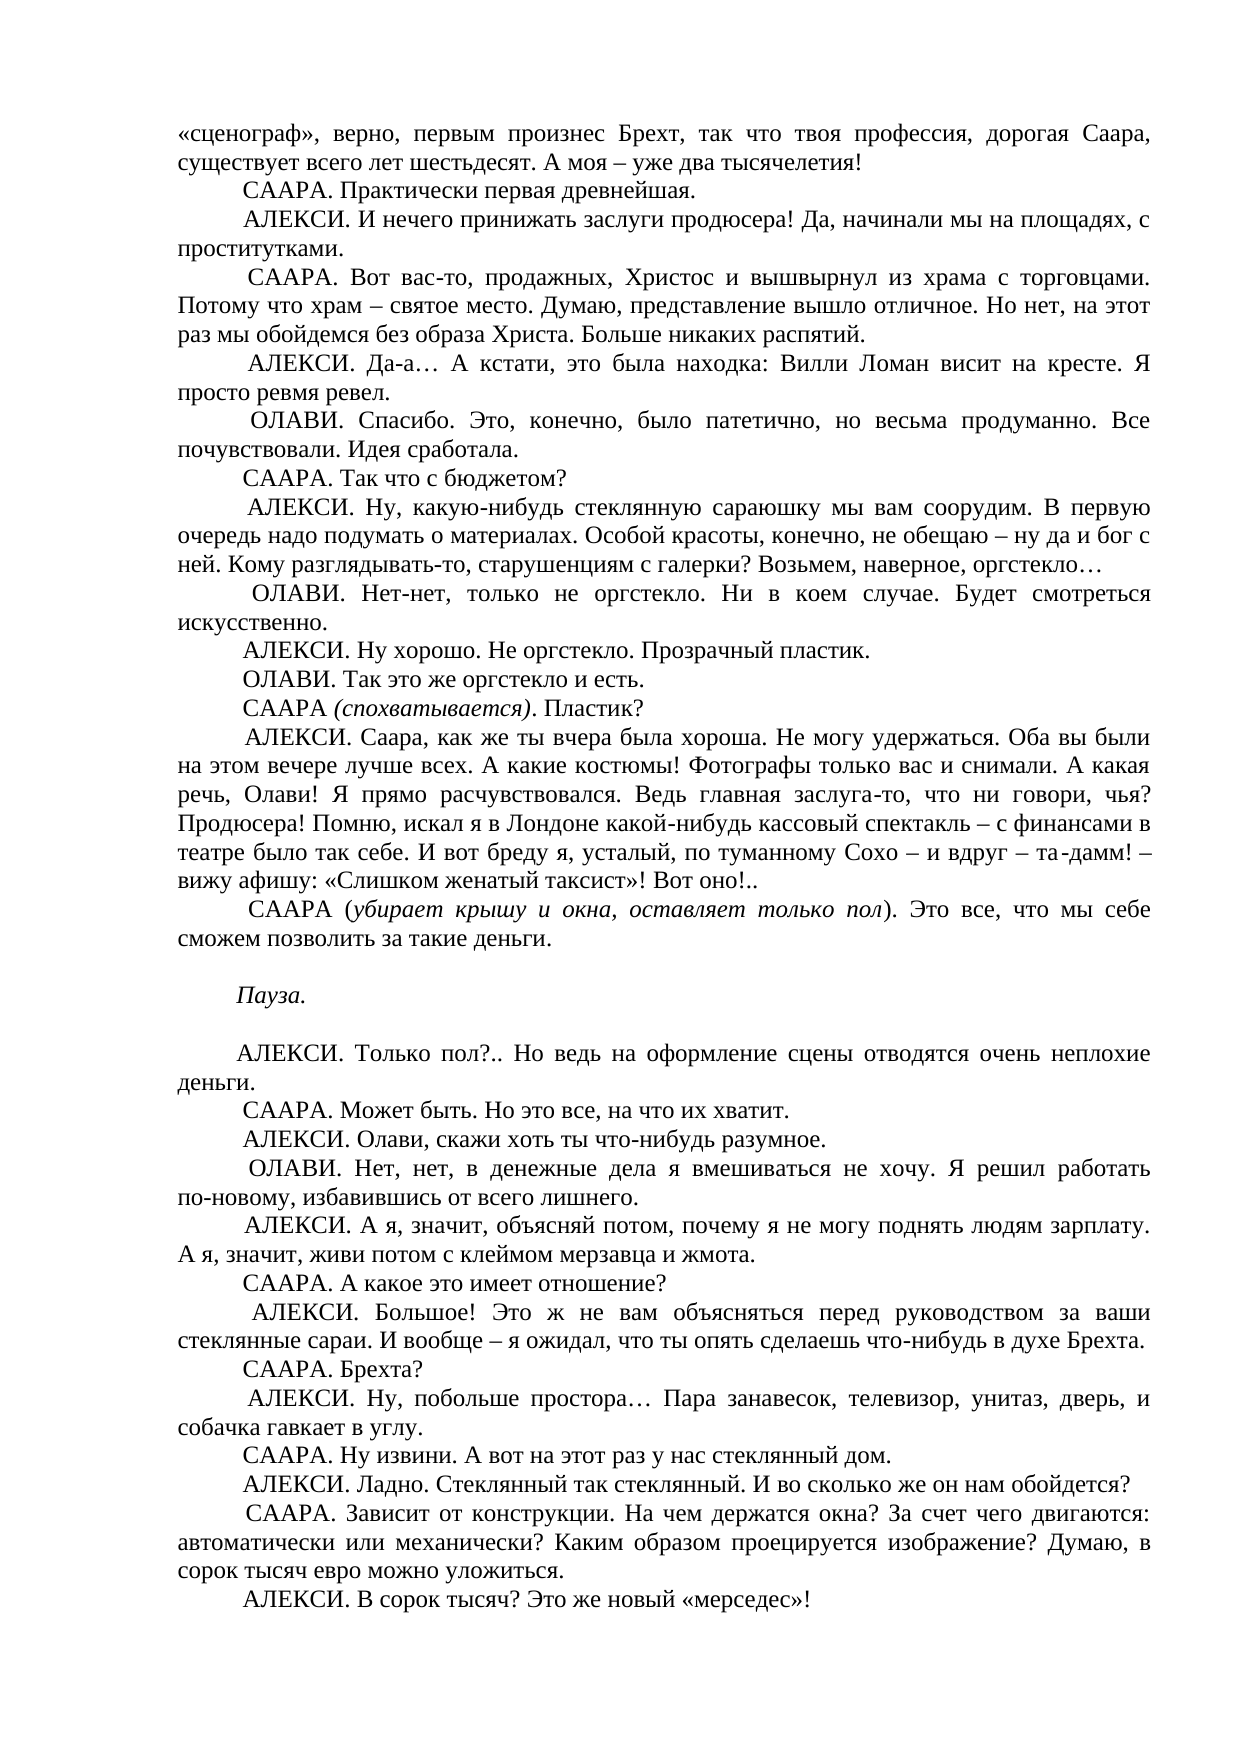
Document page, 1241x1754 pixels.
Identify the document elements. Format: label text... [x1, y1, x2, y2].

text АЛЕКСИ. Ну хорошо. Не оргстекло. Прозрачный пластик. [177, 636, 1152, 664]
text СААРА. А какое это имеет отношение? [177, 1268, 1152, 1297]
text Пауза. [177, 981, 1152, 1009]
text ОЛАВИ. Спасибо. Это, конечно, было патетично, но весьма продуманно. Все почувствовали. Идея сработала. [177, 406, 1152, 463]
text АЛЕКСИ. В сорок тысяч? Это же новый «мерседес»! [177, 1584, 1152, 1613]
text ОЛАВИ. Нет, нет, в денежные дела я вмешиваться не хочу. Я решил работать по-новому, избавившись от всего лишнего. [177, 1153, 1152, 1211]
text СААРА. Брехта? [177, 1354, 1152, 1383]
text ОЛАВИ. Так это же оргстекло и есть. [177, 664, 1152, 693]
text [177, 118, 1152, 176]
text СААРА. Практически первая древнейшая. [177, 176, 1152, 204]
text АЛЕКСИ. А я, значит, объясняй потом, почему я не могу поднять людям зарплату. А я, значит, живи потом с клеймом мерзавца и жмота. [177, 1211, 1152, 1268]
text СААРА. Зависит от конструкции. На чем держатся окна? За счет чего двигаются: автоматически или механически? Каким образом проецируется изображение? Думаю, в сорок тысяч евро можно уложиться. [177, 1498, 1152, 1584]
text СААРА (спохватывается). Пластик? [177, 693, 1152, 722]
text АЛЕКСИ. Только пол?.. Но ведь на оформление сцены отводятся очень неплохие деньги. [177, 1038, 1152, 1096]
text СААРА. Может быть. Но это все, на что их хватит. [177, 1096, 1152, 1124]
text АЛЕКСИ. Саара, как же ты вчера была хороша. Не могу удержаться. Оба вы были на этом вечере лучше всех. А какие костюмы! Фотографы только вас и снимали. А какая речь, Олави! Я прямо расчувствовался. Ведь главная заслуга-то, что ни говори, чья? Продюсера! Помню, искал я в Лондоне какой-нибудь кассовый спектакль – c финансами в театре было так себе. И вот бреду я, усталый, по туманному Сохо – и вдруг – та-дамм! – вижу афишу: «Слишком женатый таксист»! Вот оно!.. [177, 722, 1152, 894]
text АЛЕКСИ. Да-а… А кстати, это была находка: Вилли Ломан висит на кресте. Я просто ревмя ревел. [177, 348, 1152, 406]
text АЛЕКСИ. И нечего принижать заслуги продюсера! Да, начинали мы на площадях, с проститутками. [177, 204, 1152, 262]
text АЛЕКСИ. Ну, какую-нибудь стеклянную сараюшку мы вам соорудим. В первую очередь надо подумать о материалах. Особой красоты, конечно, не обещаю – ну да и бог с ней. Кому разглядывать-то, старушенциям с галерки? Возьмем, наверное, оргстекло… [177, 492, 1152, 578]
text СААРА. Ну извини. А вот на этот раз у нас стеклянный дом. [177, 1441, 1152, 1469]
text СААРА. Так что с бюджетом? [177, 463, 1152, 492]
text СААРА. Вот вас-то, продажных, Христос и вышвырнул из храма с торговцами. Потому что храм – святое место. Думаю, представление вышло отличное. Но нет, на этот раз мы обойдемся без образа Христа. Больше никаких распятий. [177, 262, 1152, 348]
text АЛЕКСИ. Олави, скажи хоть ты что-нибудь разумное. [177, 1124, 1152, 1153]
text СААРА (убирает крышу и окна, оставляет только пол). Это все, что мы себе сможем позволить за такие деньги. [177, 894, 1152, 952]
text АЛЕКСИ. Ладно. Стеклянный так стеклянный. И во сколько же он нам обойдется? [177, 1469, 1152, 1498]
text ОЛАВИ. Нет-нет, только не оргстекло. Ни в коем случае. Будет смотреться искусственно. [177, 578, 1152, 636]
text АЛЕКСИ. Ну, побольше простора… Пара занавесок, телевизор, унитаз, дверь, и собачка гавкает в углу. [177, 1383, 1152, 1441]
text АЛЕКСИ. Большое! Это ж не вам объясняться перед руководством за ваши стеклянные сараи. И вообще – я ожидал, что ты опять сделаешь что-нибудь в духе Брехта. [177, 1297, 1152, 1354]
